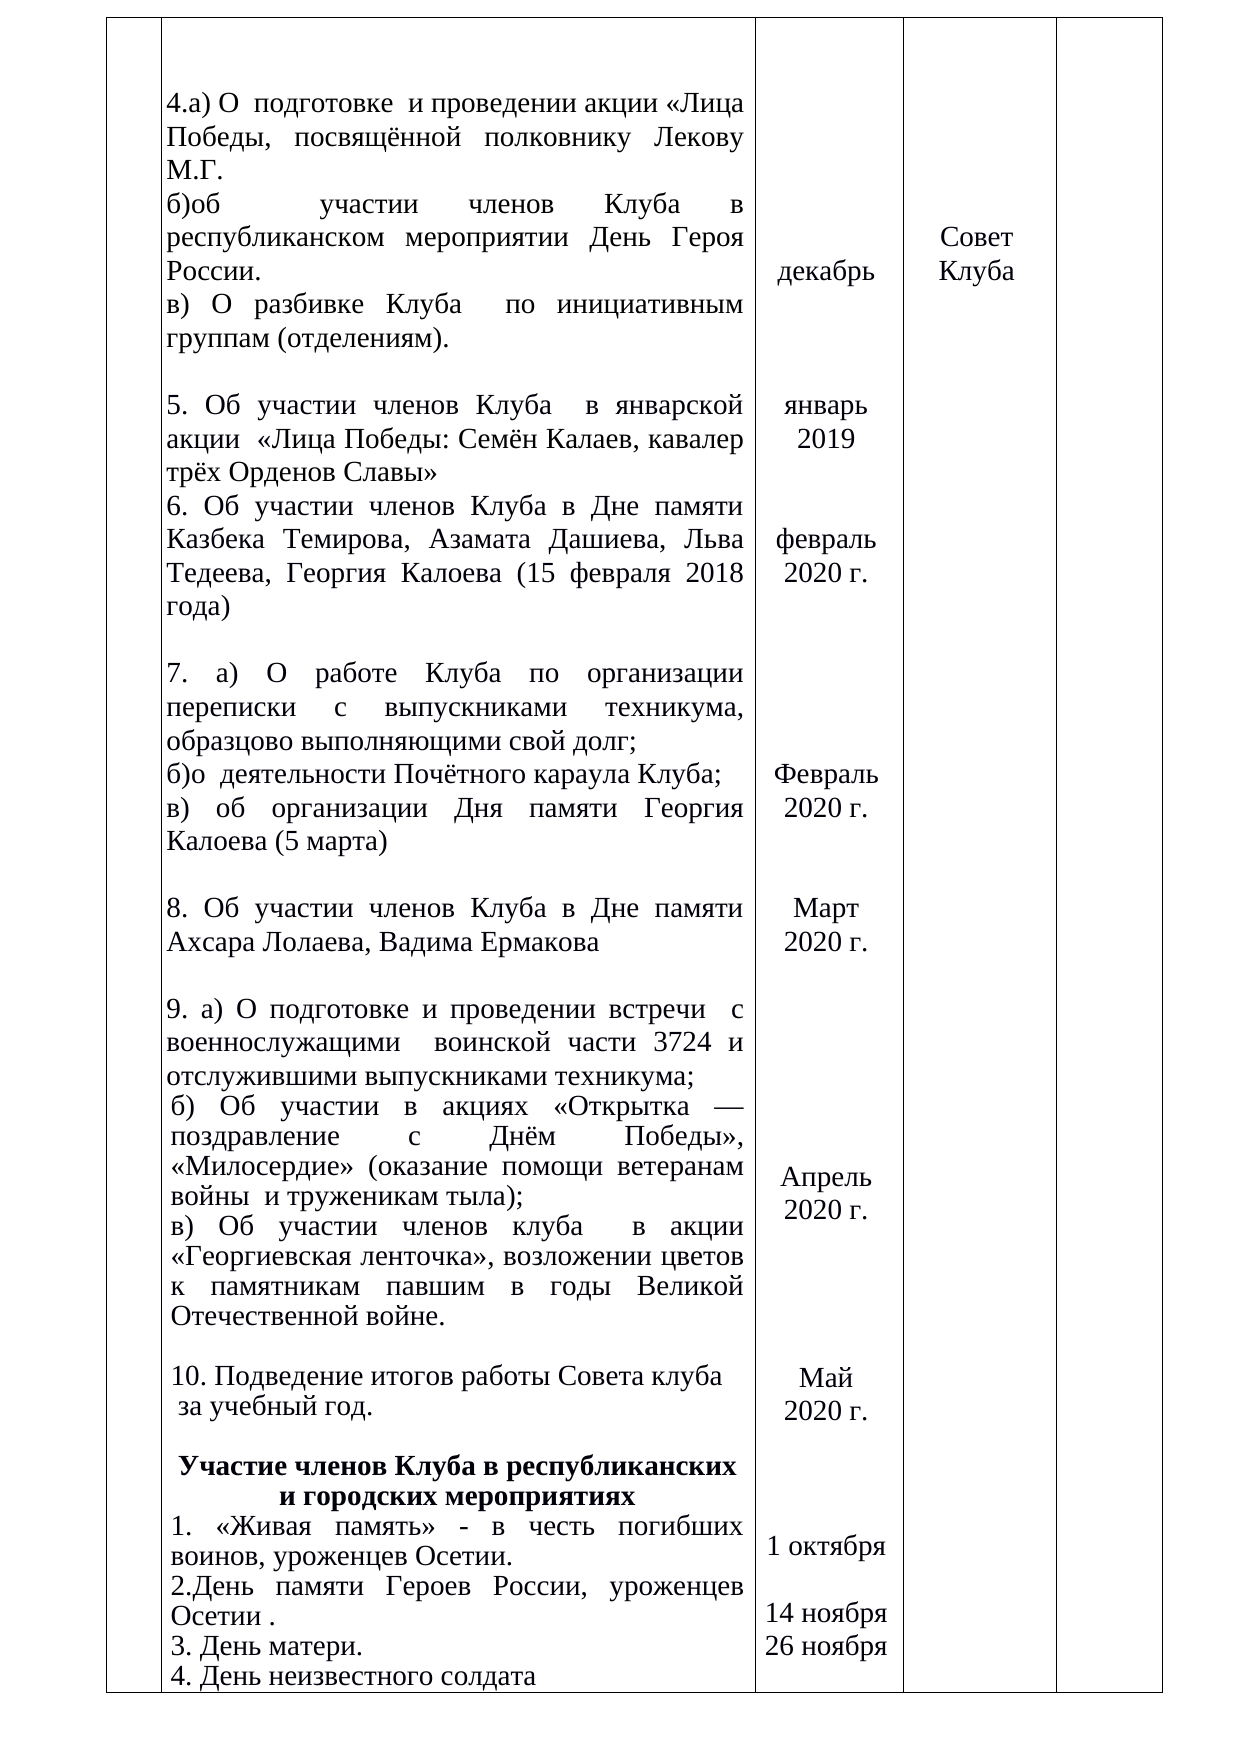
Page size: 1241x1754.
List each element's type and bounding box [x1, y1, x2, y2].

table_cell [756, 18, 903, 1692]
table_cell [1057, 18, 1162, 1692]
table_cell [107, 18, 161, 1692]
table_cell [162, 18, 755, 1692]
table_cell [904, 18, 1056, 1692]
